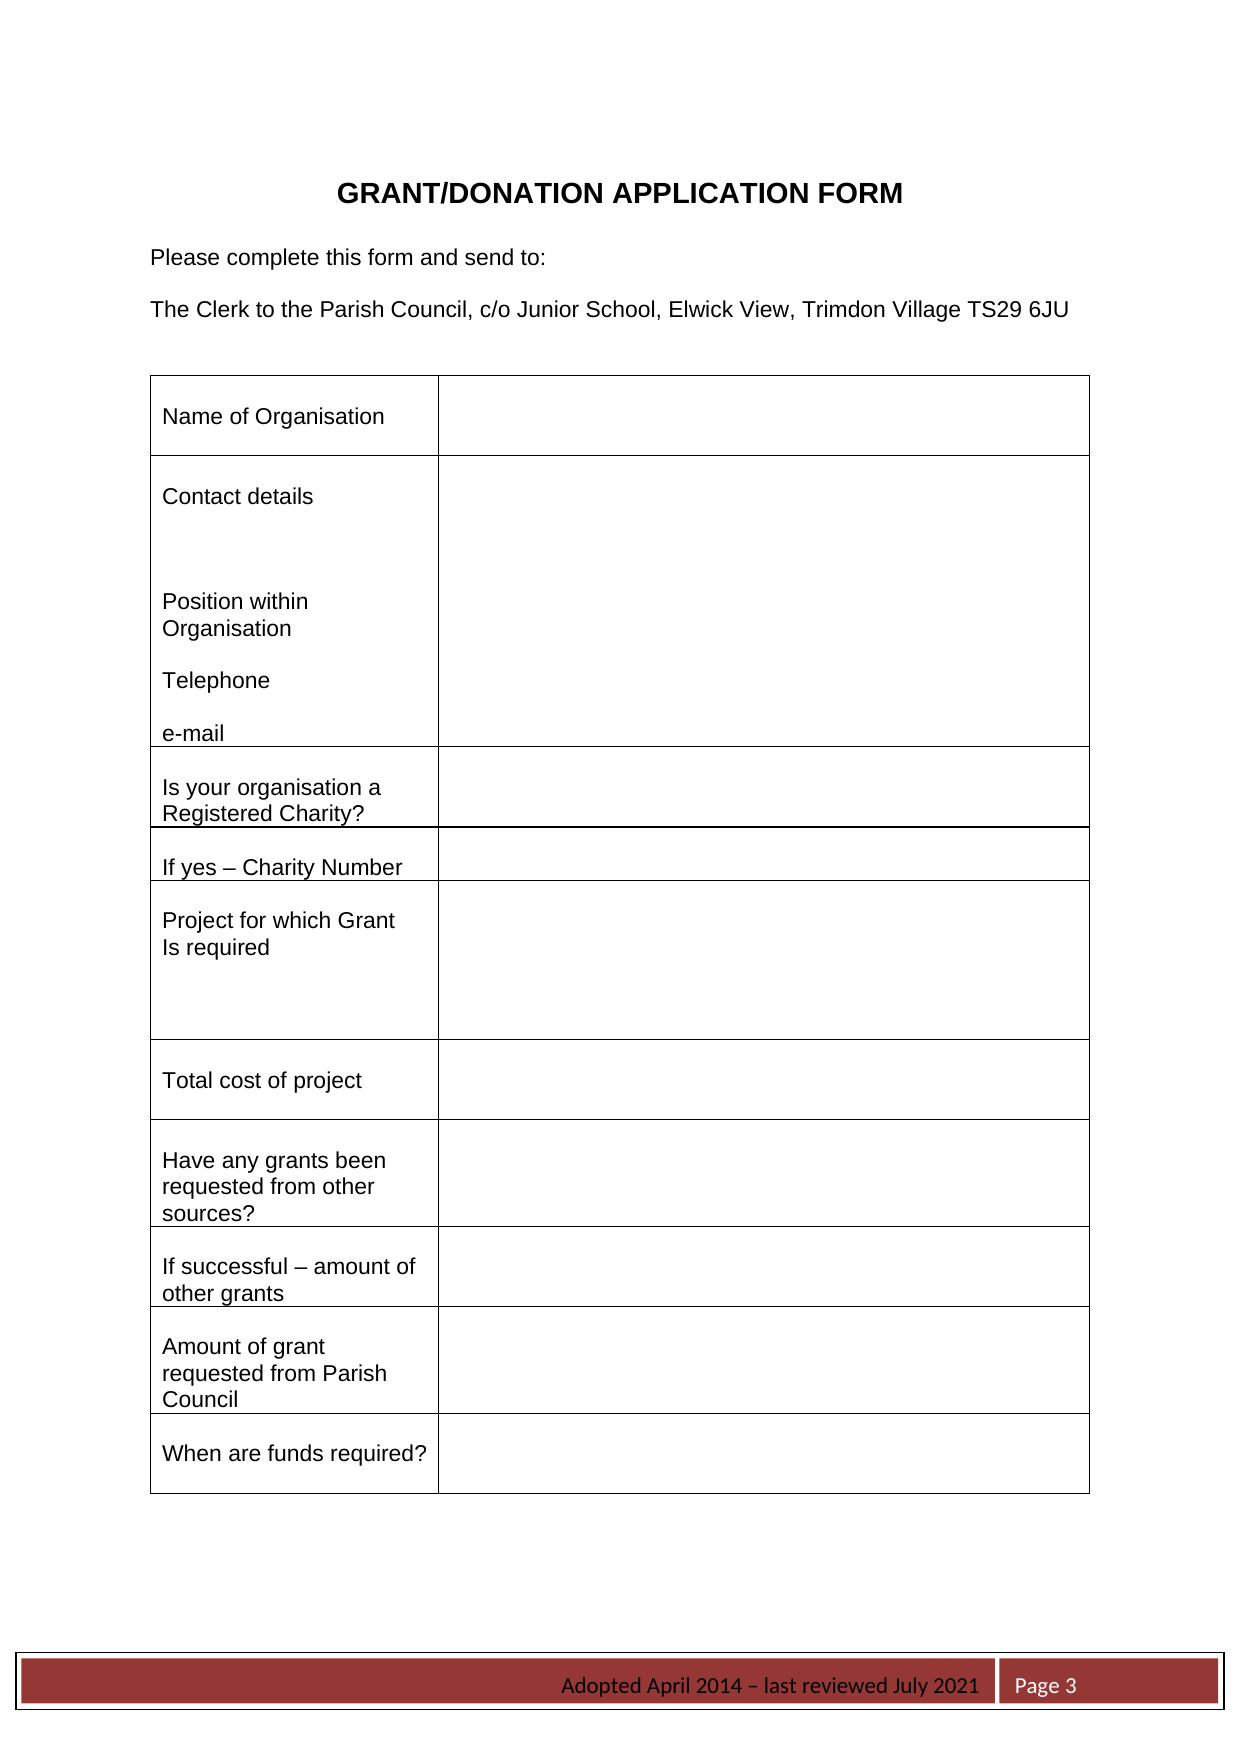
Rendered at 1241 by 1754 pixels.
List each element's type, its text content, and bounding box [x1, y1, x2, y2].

table_cell Contact details Position within Organisation Telephone e-mail [151, 456, 438, 746]
table_cell Project for which Grant Is required [151, 881, 438, 1039]
table_header [439, 376, 1089, 455]
table_cell Amount of grant requested from Parish Council [151, 1307, 438, 1412]
table_cell When are funds required? [151, 1414, 438, 1492]
table_cell Is your organisation a Registered Charity? [151, 747, 438, 826]
table_cell [439, 456, 1089, 746]
table_cell [439, 747, 1089, 826]
text The Clerk to the Parish Council, c/o Junior School, Elwick View, Trimdon Village TS29 6JU [150, 296, 1090, 322]
table_header Name of Organisation [151, 376, 438, 455]
table_cell [439, 1120, 1089, 1226]
table_cell [439, 1040, 1089, 1119]
table_cell If yes – Charity Number [151, 828, 438, 880]
table_cell [439, 828, 1089, 880]
table_cell [439, 1227, 1089, 1306]
table_cell Have any grants been requested from other sources? [151, 1120, 438, 1226]
table_cell [439, 1414, 1089, 1492]
table_cell Total cost of project [151, 1040, 438, 1119]
table_cell [439, 1307, 1089, 1412]
text GRANT/DONATION APPLICATION FORM [150, 176, 1090, 210]
table_cell If successful – amount of other grants [151, 1227, 438, 1306]
text Please complete this form and send to: [150, 243, 1090, 270]
table_cell [439, 881, 1089, 1039]
